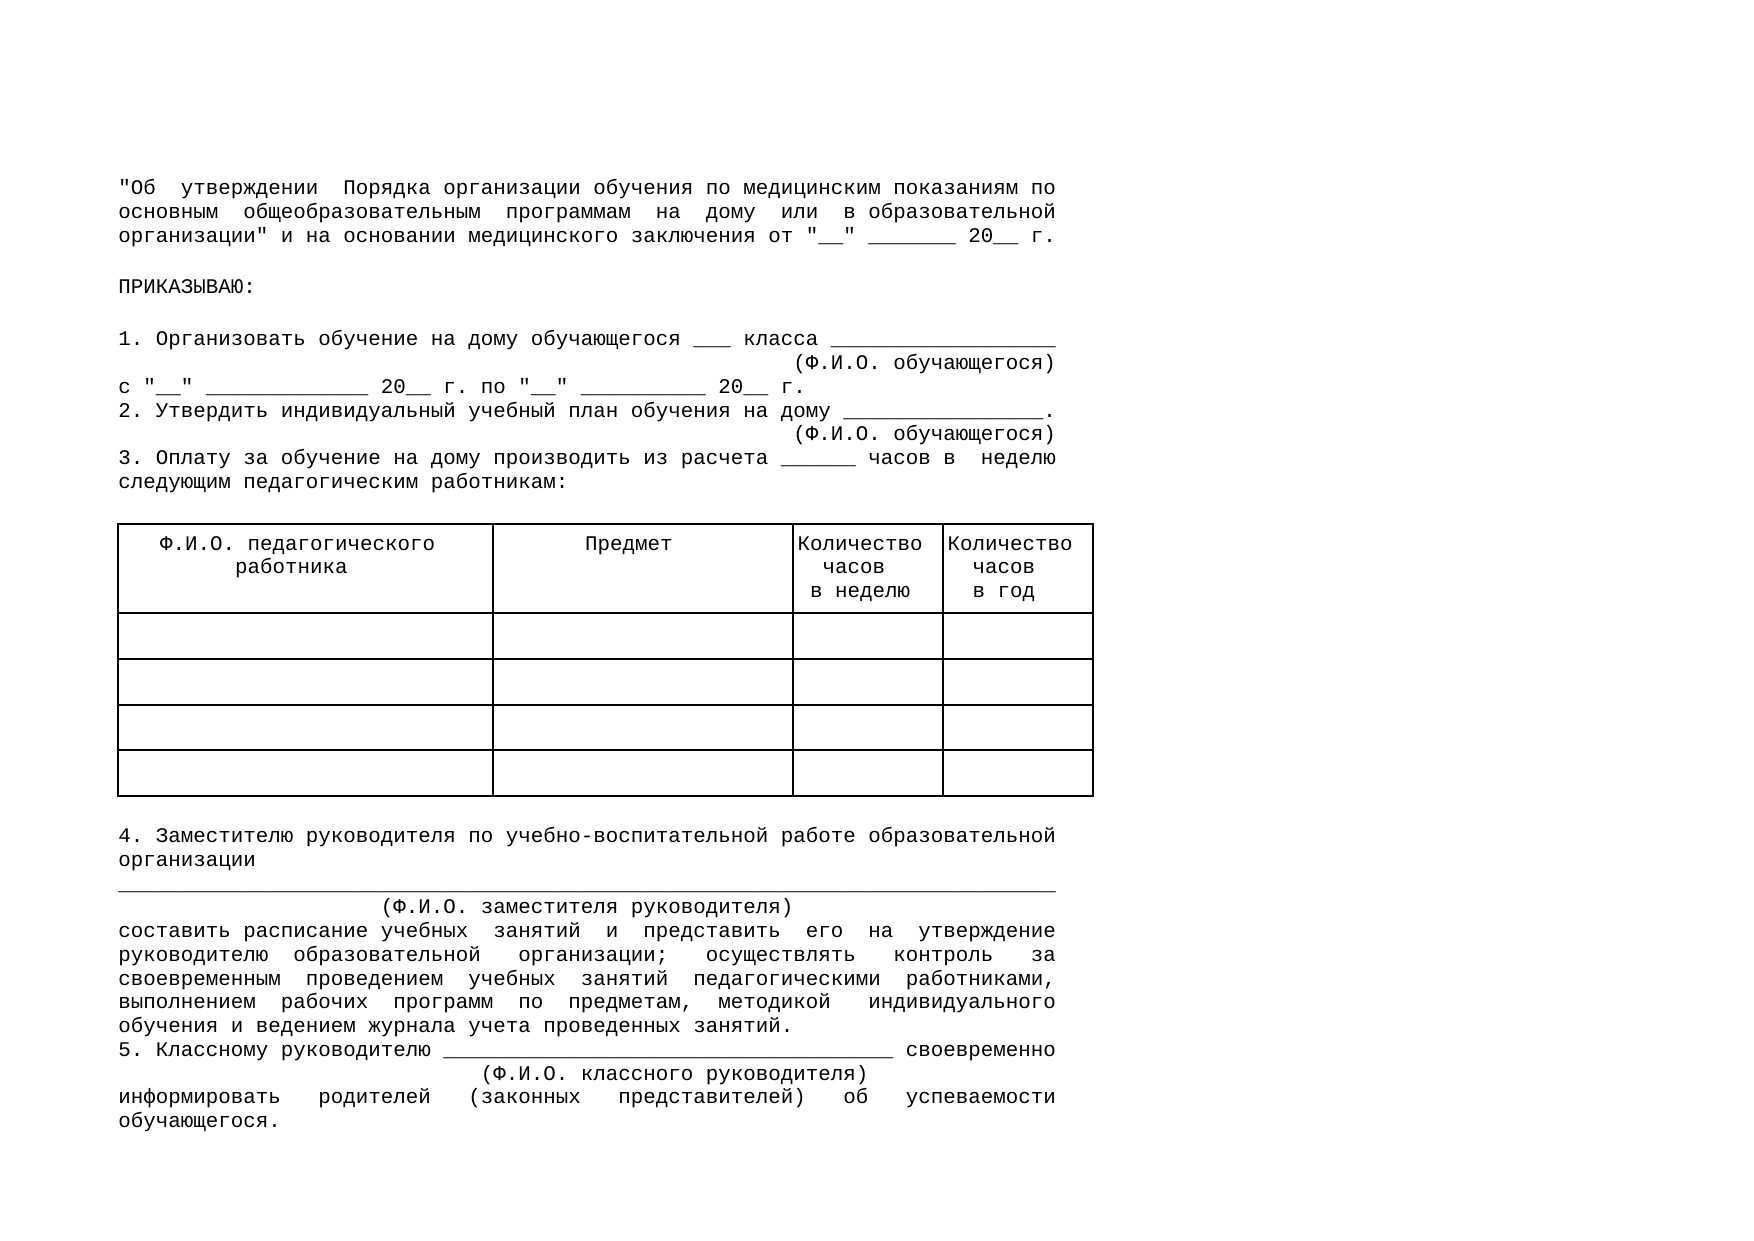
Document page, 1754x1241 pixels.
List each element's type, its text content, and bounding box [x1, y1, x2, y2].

text 1. Организовать обучение на дому обучающегося ___ класса __________________ [118, 328, 1636, 352]
table_cell [119, 614, 492, 658]
text (Ф.И.О. обучающегося) [118, 352, 1636, 376]
table_cell [794, 614, 942, 658]
table_cell [944, 614, 1092, 658]
text руководителю образовательной организации; осуществлять контроль за [118, 944, 1636, 968]
table_header Количество часов в год [944, 525, 1092, 612]
text выполнением рабочих программ по предметам, методикой индивидуального [118, 992, 1636, 1015]
text организации [118, 849, 1636, 873]
table_cell [944, 751, 1092, 795]
text 3. Оплату за обучение на дому производить из расчета ______ часов в неделю [118, 447, 1636, 471]
text следующим педагогическим работникам: [118, 471, 1636, 494]
table_cell [494, 706, 792, 749]
text 4. Заместителю руководителя по учебно-воспитательной работе образовательной [118, 825, 1636, 849]
text обучения и ведением журнала учета проведенных занятий. [118, 1015, 1636, 1039]
table_header Предмет [494, 525, 792, 612]
text основным общеобразовательным программам на дому или в образовательной [118, 201, 1636, 224]
table_header Количество часов в неделю [794, 525, 942, 612]
table_cell [119, 660, 492, 703]
text с "__" _____________ 20__ г. по "__" __________ 20__ г. [118, 376, 1636, 399]
table_cell [494, 751, 792, 795]
table_cell [794, 660, 942, 703]
table_header Ф.И.О. педагогического работника [119, 525, 492, 612]
table_cell [119, 706, 492, 749]
table_cell [944, 660, 1092, 703]
text (Ф.И.О. заместителя руководителя) [118, 897, 1636, 920]
table_cell [794, 751, 942, 795]
table_cell [119, 751, 492, 795]
text ___________________________________________________________________________ [118, 873, 1636, 896]
text своевременным проведением учебных занятий педагогическими работниками, [118, 968, 1636, 991]
text (Ф.И.О. обучающегося) [118, 423, 1636, 447]
text информировать родителей (законных представителей) об успеваемости [118, 1087, 1636, 1110]
text обучающегося. [118, 1110, 1636, 1134]
text 2. Утвердить индивидуальный учебный план обучения на дому ________________. [118, 400, 1636, 423]
text организации" и на основании медицинского заключения от "__" _______ 20__ г. [118, 225, 1636, 248]
table_cell [944, 706, 1092, 749]
text (Ф.И.О. классного руководителя) [118, 1063, 1636, 1086]
table_cell [494, 614, 792, 658]
text составить расписание учебных занятий и представить его на утверждение [118, 920, 1636, 944]
table_cell [494, 660, 792, 703]
text ПРИКАЗЫВАЮ: [118, 277, 1636, 300]
table_cell [794, 706, 942, 749]
text "Об утверждении Порядка организации обучения по медицинским показаниям по [118, 177, 1636, 201]
text 5. Классному руководителю ____________________________________ своевременно [118, 1039, 1636, 1063]
